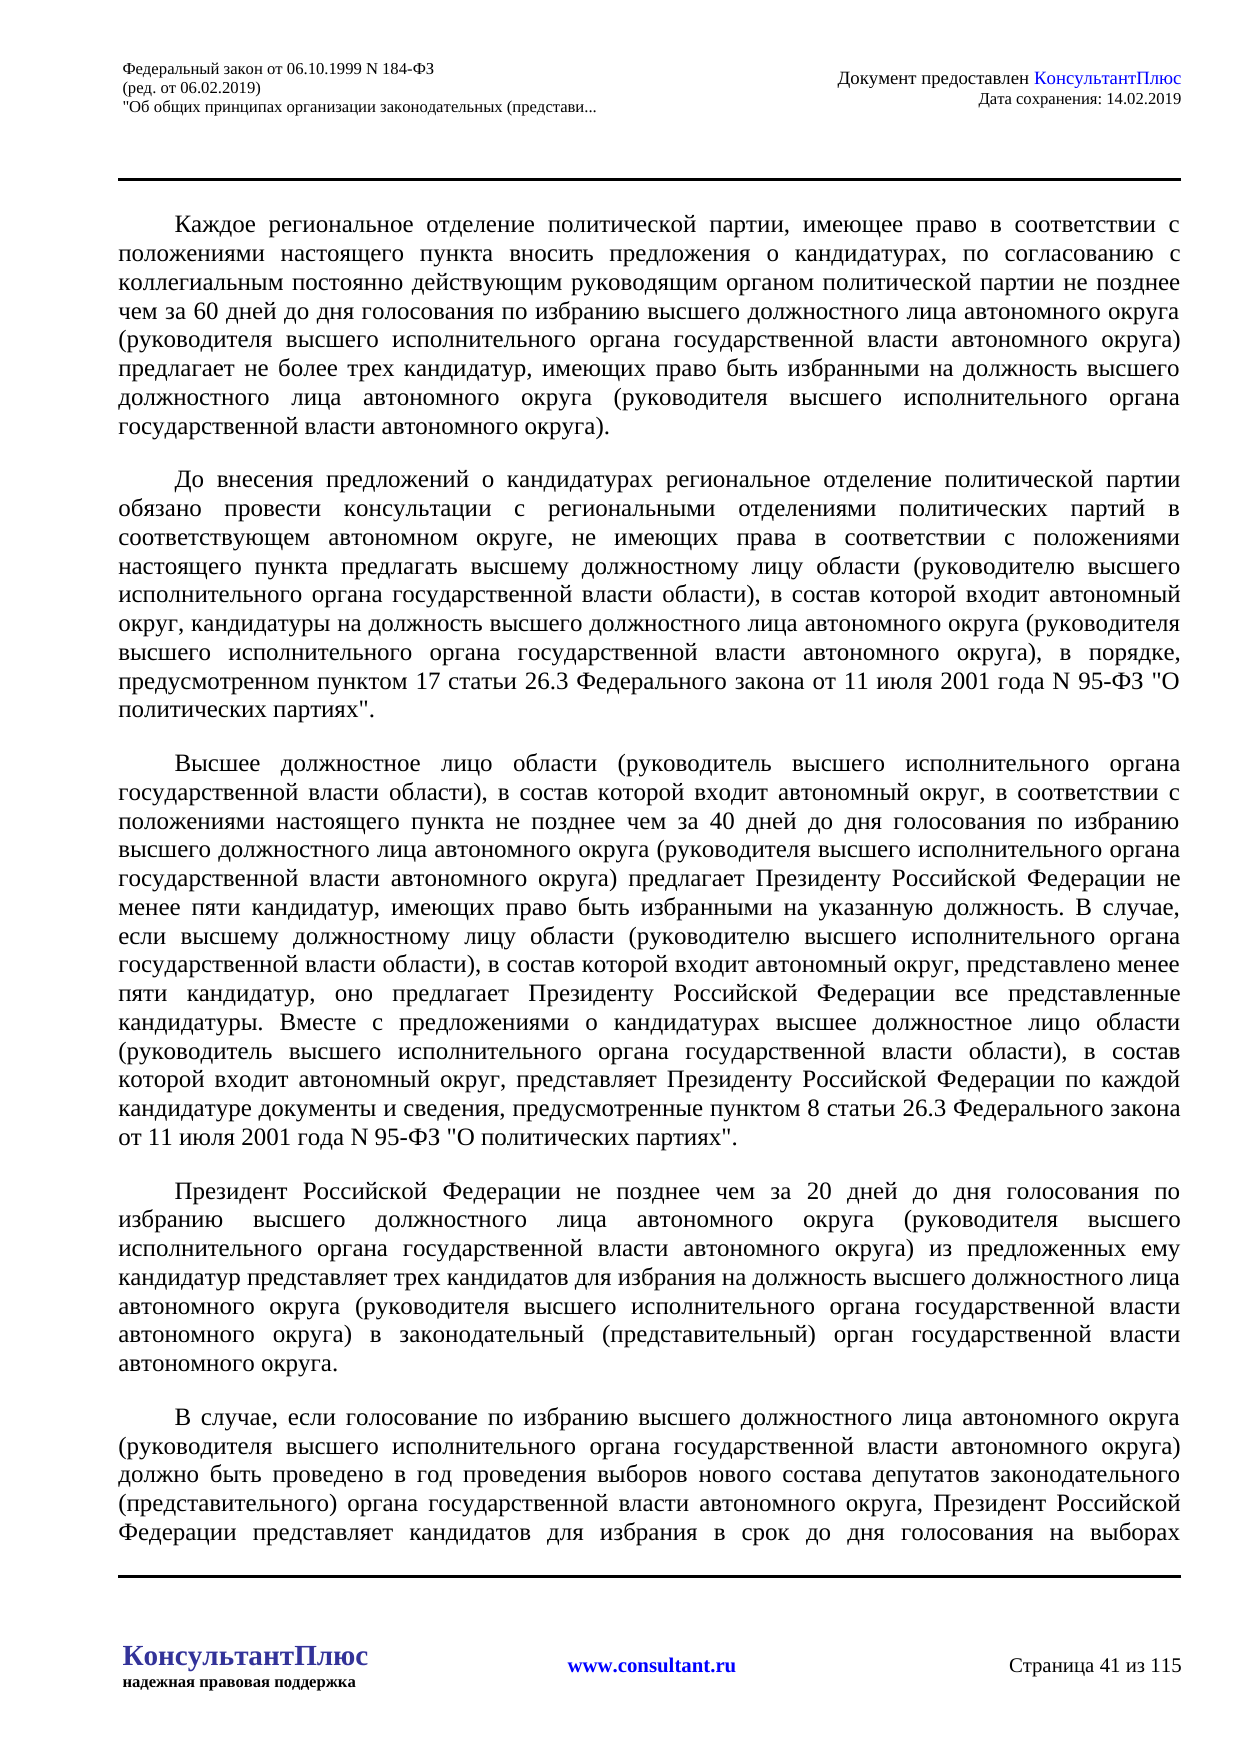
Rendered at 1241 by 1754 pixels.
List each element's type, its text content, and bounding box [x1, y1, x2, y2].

text Президент Российской Федерации не позднее чем за 20 дней до дня голосования по избранию высшего должностного лица автономного округа (руководителя высшего исполнительного органа государственной власти автономного округа) из предложенных ему кандидатур представляет трех кандидатов для избрания на должность высшего должностного лица автономного округа (руководителя высшего исполнительного органа государственной власти автономного округа) в законодательный (представительный) орган государственной власти автономного округа. [118, 1176, 1181, 1377]
text Высшее должностное лицо области (руководитель высшего исполнительного органа государственной власти области), в состав которой входит автономный округ, в соответствии с положениями настоящего пункта не позднее чем за 40 дней до дня голосования по избранию высшего должностного лица автономного округа (руководителя высшего исполнительного органа государственной власти автономного округа) предлагает Президенту Российской Федерации не менее пяти кандидатур, имеющих право быть избранными на указанную должность. В случае, если высшему должностному лицу области (руководителю высшего исполнительного органа государственной власти области), в состав которой входит автономный округ, представлено менее пяти кандидатур, оно предлагает Президенту Российской Федерации все представленные кандидатуры. Вместе с предложениями о кандидатурах высшее должностное лицо области (руководитель высшего исполнительного органа государственной власти области), в состав которой входит автономный округ, представляет Президенту Российской Федерации по каждой кандидатуре документы и сведения, предусмотренные пунктом 8 статьи 26.3 Федерального закона от 11 июля 2001 года N 95-ФЗ "О политических партиях". [118, 748, 1181, 1151]
text До внесения предложений о кандидатурах региональное отделение политической партии обязано провести консультации с региональными отделениями политических партий в соответствующем автономном округе, не имеющих права в соответствии с положениями настоящего пункта предлагать высшему должностному лицу области (руководителю высшего исполнительного органа государственной власти области), в состав которой входит автономный округ, кандидатуры на должность высшего должностного лица автономного округа (руководителя высшего исполнительного органа государственной власти автономного округа), в порядке, предусмотренном пунктом 17 статьи 26.3 Федерального закона от 11 июля 2001 года N 95-ФЗ "О политических партиях". [118, 464, 1181, 723]
text Каждое региональное отделение политической партии, имеющее право в соответствии с положениями настоящего пункта вносить предложения о кандидатурах, по согласованию с коллегиальным постоянно действующим руководящим органом политической партии не позднее чем за 60 дней до дня голосования по избранию высшего должностного лица автономного округа (руководителя высшего исполнительного органа государственной власти автономного округа) предлагает не более трех кандидатур, имеющих право быть избранными на должность высшего должностного лица автономного округа (руководителя высшего исполнительного органа государственной власти автономного округа). [118, 209, 1181, 439]
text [118, 1402, 1181, 1546]
